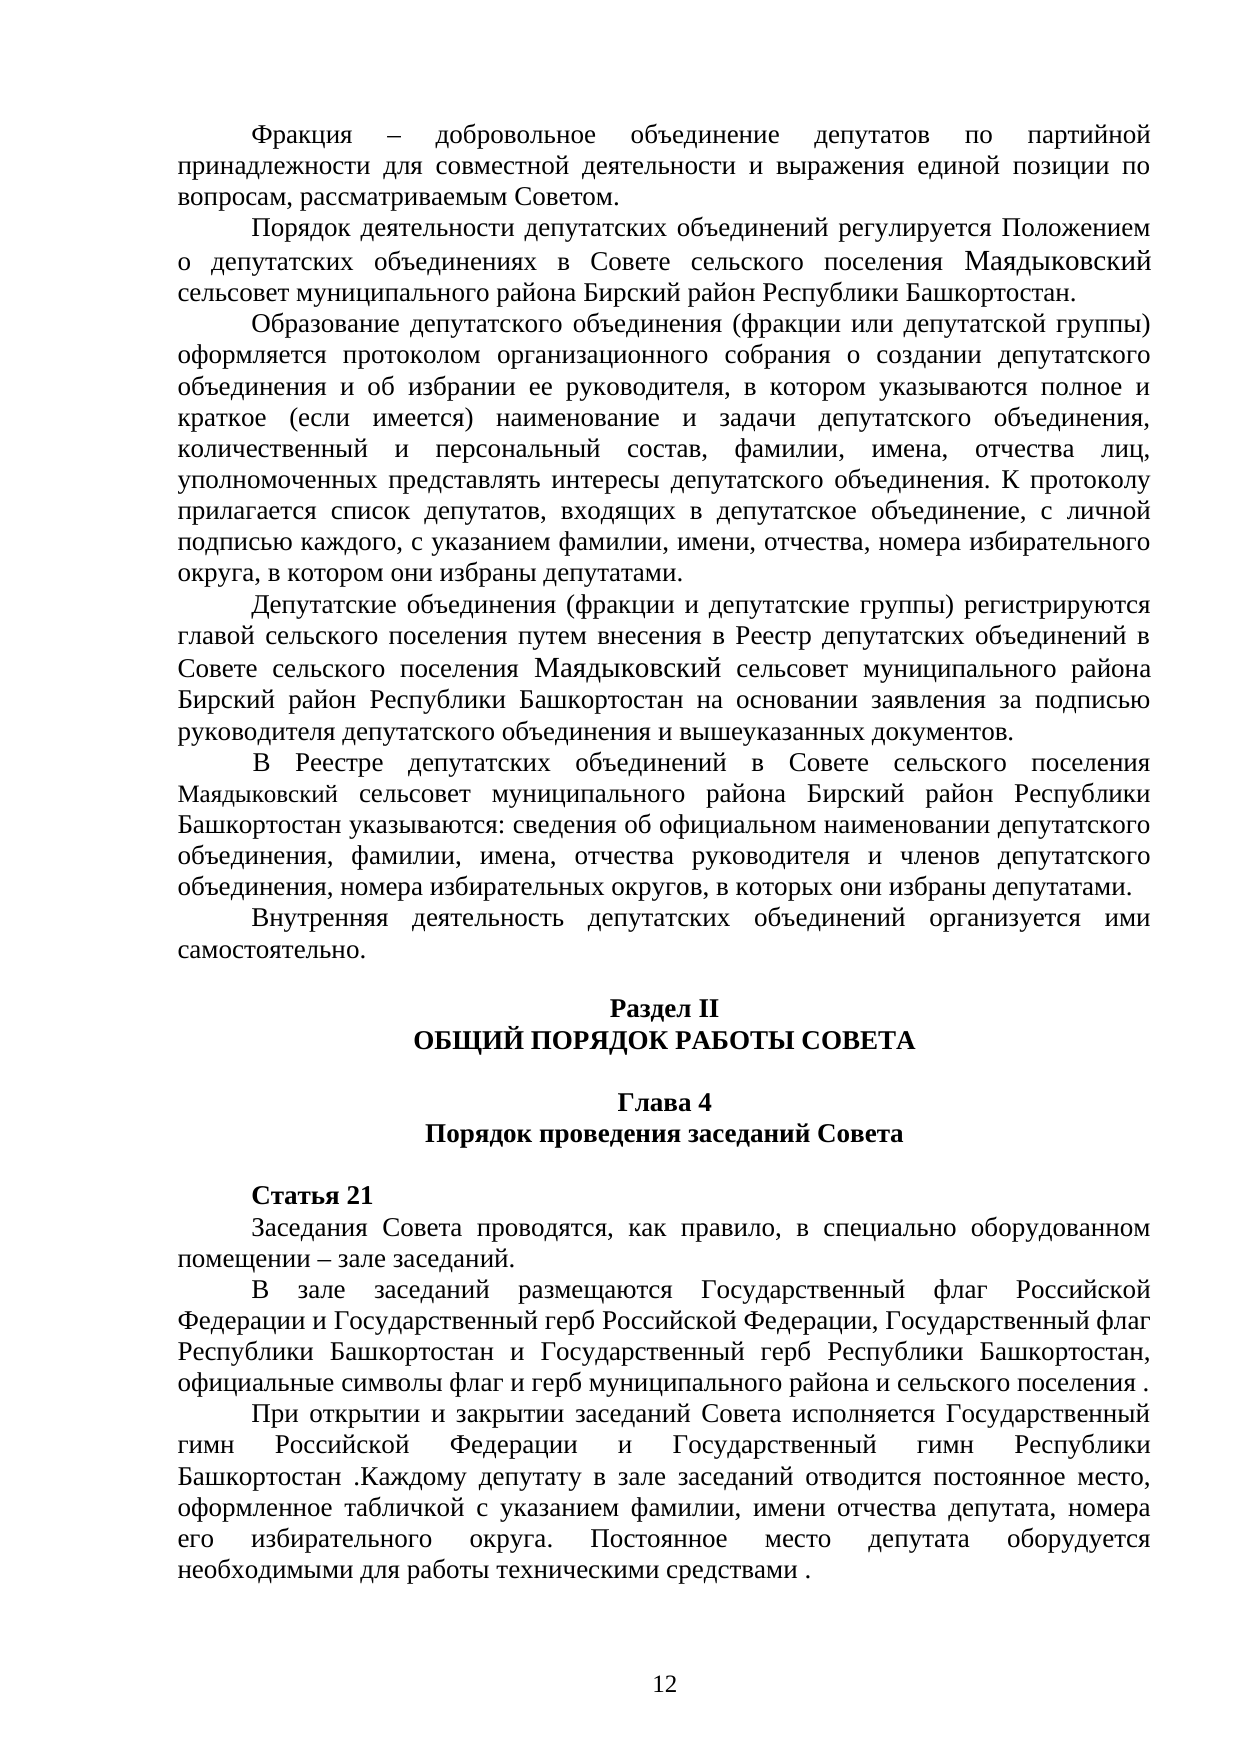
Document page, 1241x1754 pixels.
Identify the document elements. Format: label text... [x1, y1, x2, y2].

subtitle ОБЩИЙ ПОРЯДОК РАБОТЫ СОВЕТА [177, 1024, 1152, 1055]
text Депутатские объединения (фракции и депутатские группы) регистрируются главой сельского поселения путем внесения в Реестр депутатских объединений в Совете сельского поселения Маядыковский сельсовет муниципального района Бирский район Республики Башкортостан на основании заявления за подписью руководителя депутатского объединения и вышеуказанных документов. [177, 588, 1152, 746]
subtitle Глава 4 [177, 1086, 1152, 1117]
text Порядок деятельности депутатских объединений регулируется Положением о депутатских объединениях в Совете сельского поселения Маядыковский сельсовет муниципального района Бирский район Республики Башкортостан. [177, 212, 1152, 307]
text Заседания Совета проводятся, как правило, в специально оборудованном помещении – зале заседаний. [177, 1211, 1152, 1273]
text В Реестре депутатских объединений в Совете сельского поселения Маядыковский сельсовет муниципального района Бирский район Республики Башкортостан указываются: сведения об официальном наименовании депутатского объединения, фамилии, имена, отчества руководителя и членов депутатского объединения, номера избирательных округов, в которых они избраны депутатами. [177, 746, 1152, 902]
subtitle Порядок проведения заседаний Совета [177, 1117, 1152, 1148]
text При открытии и закрытии заседаний Совета исполняется Государственный гимн Российской Федерации и Государственный гимн Республики Башкортостан .Каждому депутату в зале заседаний отводится постоянное место, оформленное табличкой с указанием фамилии, имени отчества депутата, номера его избирательного округа. Постоянное место депутата оборудуется необходимыми для работы техническими средствами . [177, 1397, 1152, 1584]
subtitle Раздел II [177, 993, 1152, 1024]
text Фракция – добровольное объединение депутатов по партийной принадлежности для совместной деятельности и выражения единой позиции по вопросам, рассматриваемым Советом. [177, 118, 1152, 212]
text Образование депутатского объединения (фракции или депутатской группы) оформляется протоколом организационного собрания о создании депутатского объединения и об избрании ее руководителя, в котором указываются полное и краткое (если имеется) наименование и задачи депутатского объединения, количественный и персональный состав, фамилии, имена, отчества лиц, уполномоченных представлять интересы депутатского объединения. К протоколу прилагается список депутатов, входящих в депутатское объединение, с личной подписью каждого, с указанием фамилии, имени, отчества, номера избирательного округа, в котором они избраны депутатами. [177, 307, 1152, 588]
text статья 21 [177, 1179, 1152, 1211]
text Внутренняя деятельность депутатских объединений организуется ими самостоятельно. [177, 902, 1152, 964]
text В зале заседаний размещаются Государственный флаг Российской Федерации и Государственный герб Российской Федерации, Государственный флаг Республики Башкортостан и Государственный герб Республики Башкортостан, официальные символы флаг и герб муниципального района и сельского поселения . [177, 1273, 1152, 1397]
